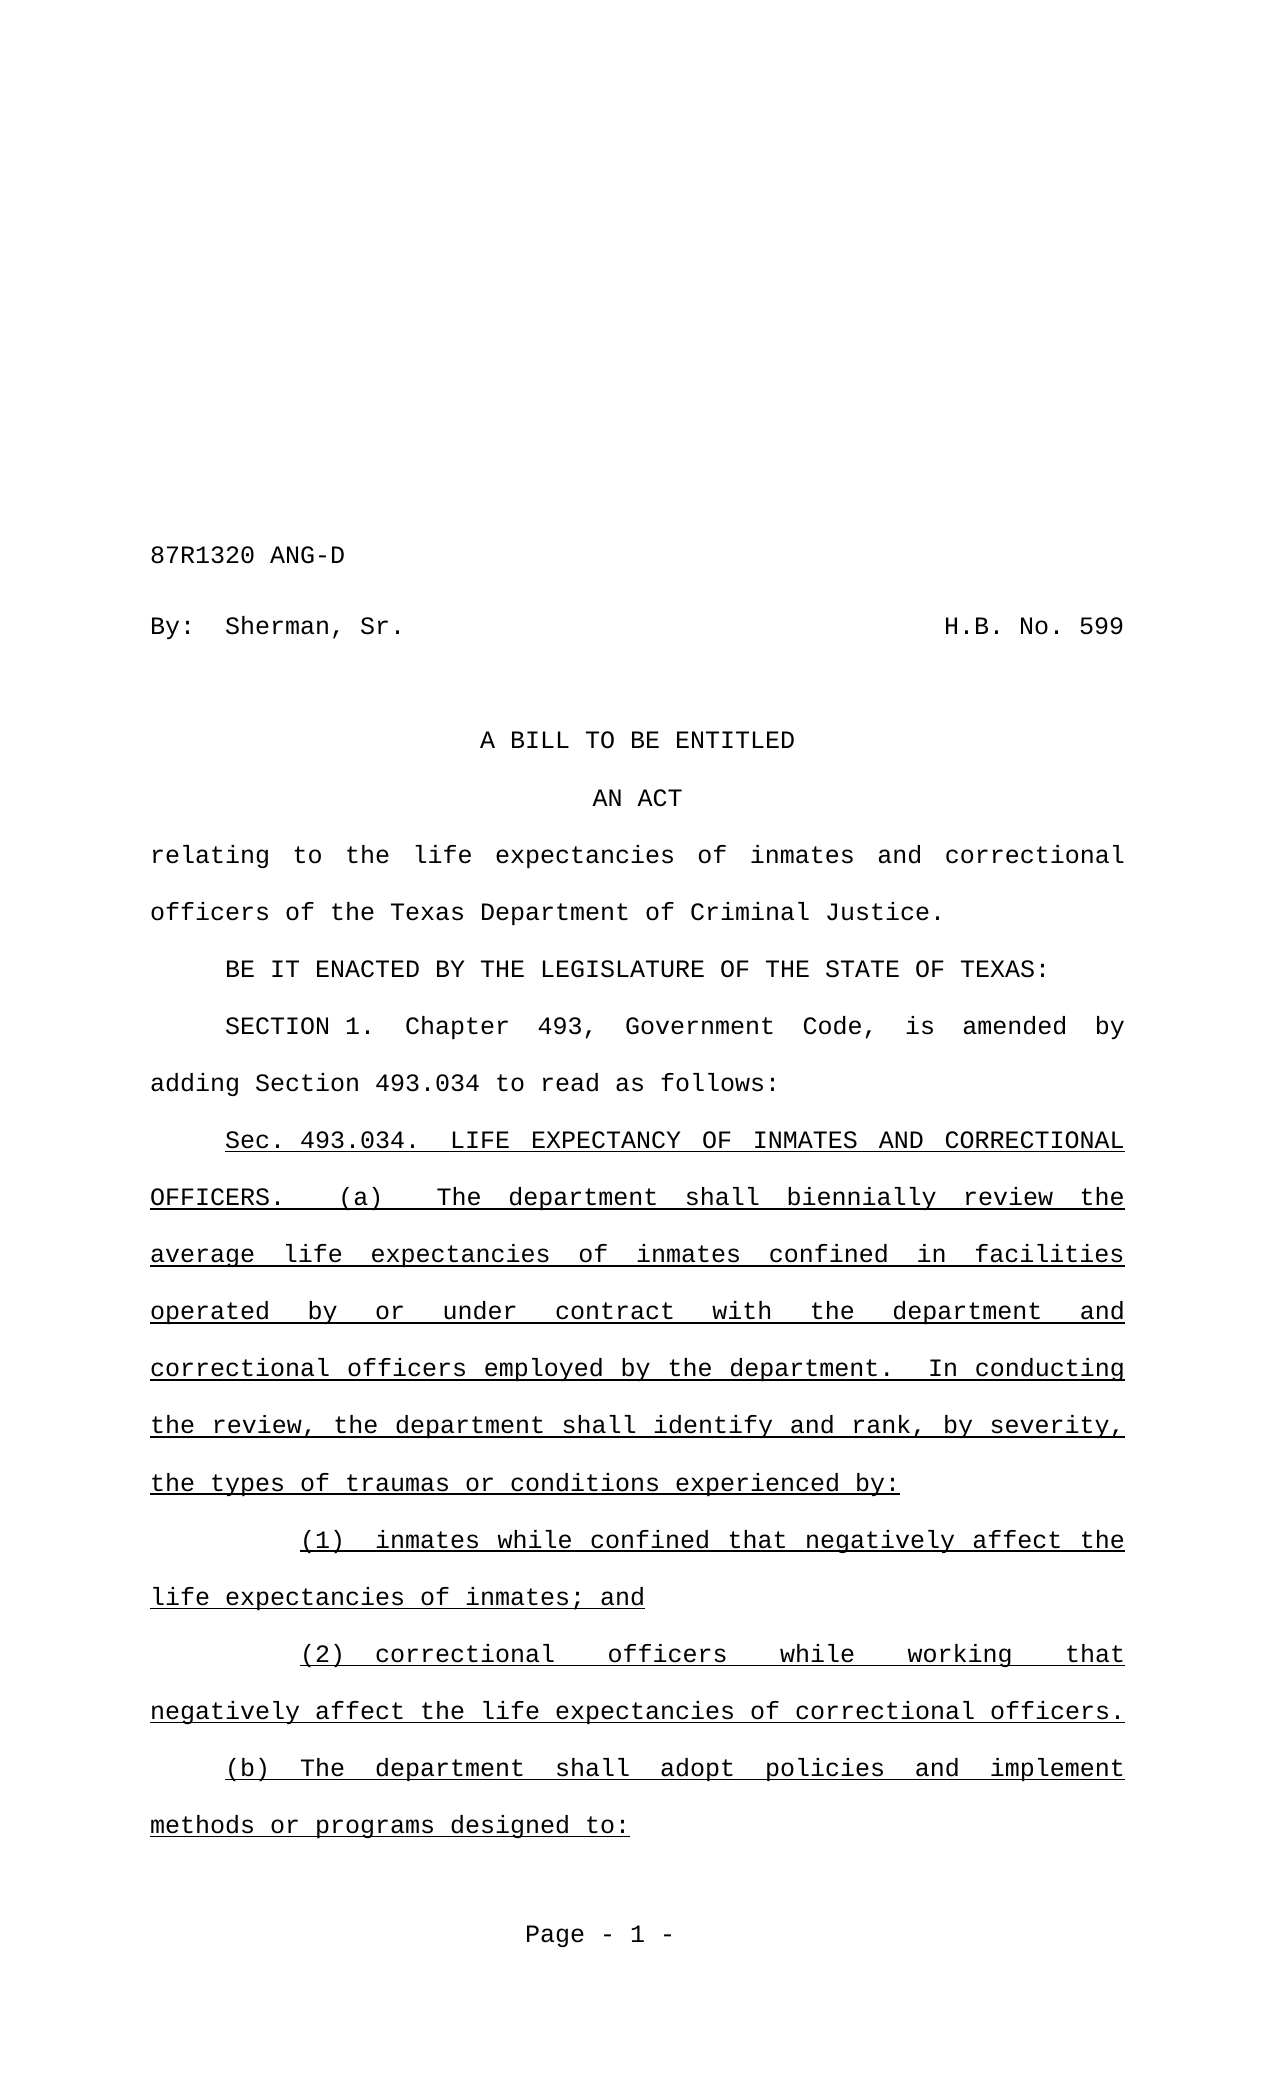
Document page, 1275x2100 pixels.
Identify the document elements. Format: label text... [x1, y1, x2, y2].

text SECTION 1. Chapter 493, Government Code, is amended by adding Section 493.034 to read as follows: [150, 1013, 1125, 1099]
text (b) The department shall adopt policies and implement methods or programs designed to: [150, 1755, 1125, 1841]
text (1) inmates while confined that negatively affect the life expectancies of inmates; and [150, 1527, 1125, 1613]
text A BILL TO BE ENTITLED [150, 728, 1125, 756]
text relating to the life expectancies of inmates and correctional officers of the Texas Department of Criminal Justice. [150, 842, 1125, 928]
text AN ACT [150, 785, 1125, 813]
text By: Sherman, Sr. H.B. No. 599 [150, 614, 1125, 642]
text 87R1320 ANG-D [150, 542, 1125, 571]
text Sec. 493.034. LIFE EXPECTANCY OF INMATES AND CORRECTIONAL OFFICERS. (a) The department shall biennially review the average life expectancies of inmates confined in facilities operated by or under contract with the department and correctional officers employed by the department. In conducting the review, the department shall identify and rank, by severity, the types of traumas or conditions experienced by: [150, 1438, 1125, 1498]
text Sec. 493.034. LIFE EXPECTANCY OF INMATES AND CORRECTIONAL OFFICERS. (a) The department shall biennially review the average life expectancies of inmates confined in facilities operated by or under contract with the department and correctional officers employed by the department. In conducting the review, the department shall identify and rank, by severity, the types of traumas or conditions experienced by: [150, 1267, 1125, 1322]
text (2) correctional officers while working that negatively affect the life expectancies of correctional officers. [150, 1641, 1125, 1722]
text Sec. 493.034. LIFE EXPECTANCY OF INMATES AND CORRECTIONAL OFFICERS. (a) The department shall biennially review the average life expectancies of inmates confined in facilities operated by or under contract with the department and correctional officers employed by the department. In conducting the review, the department shall identify and rank, by severity, the types of traumas or conditions experienced by: [150, 1210, 1125, 1265]
text Sec. 493.034. LIFE EXPECTANCY OF INMATES AND CORRECTIONAL OFFICERS. (a) The department shall biennially review the average life expectancies of inmates confined in facilities operated by or under contract with the department and correctional officers employed by the department. In conducting the review, the department shall identify and rank, by severity, the types of traumas or conditions experienced by: [150, 1127, 1125, 1208]
text BE IT ENACTED BY THE LEGISLATURE OF THE STATE OF TEXAS: [150, 956, 1125, 985]
text Sec. 493.034. LIFE EXPECTANCY OF INMATES AND CORRECTIONAL OFFICERS. (a) The department shall biennially review the average life expectancies of inmates confined in facilities operated by or under contract with the department and correctional officers employed by the department. In conducting the review, the department shall identify and rank, by severity, the types of traumas or conditions experienced by: [150, 1324, 1125, 1379]
text Sec. 493.034. LIFE EXPECTANCY OF INMATES AND CORRECTIONAL OFFICERS. (a) The department shall biennially review the average life expectancies of inmates confined in facilities operated by or under contract with the department and correctional officers employed by the department. In conducting the review, the department shall identify and rank, by severity, the types of traumas or conditions experienced by: [150, 1381, 1125, 1436]
